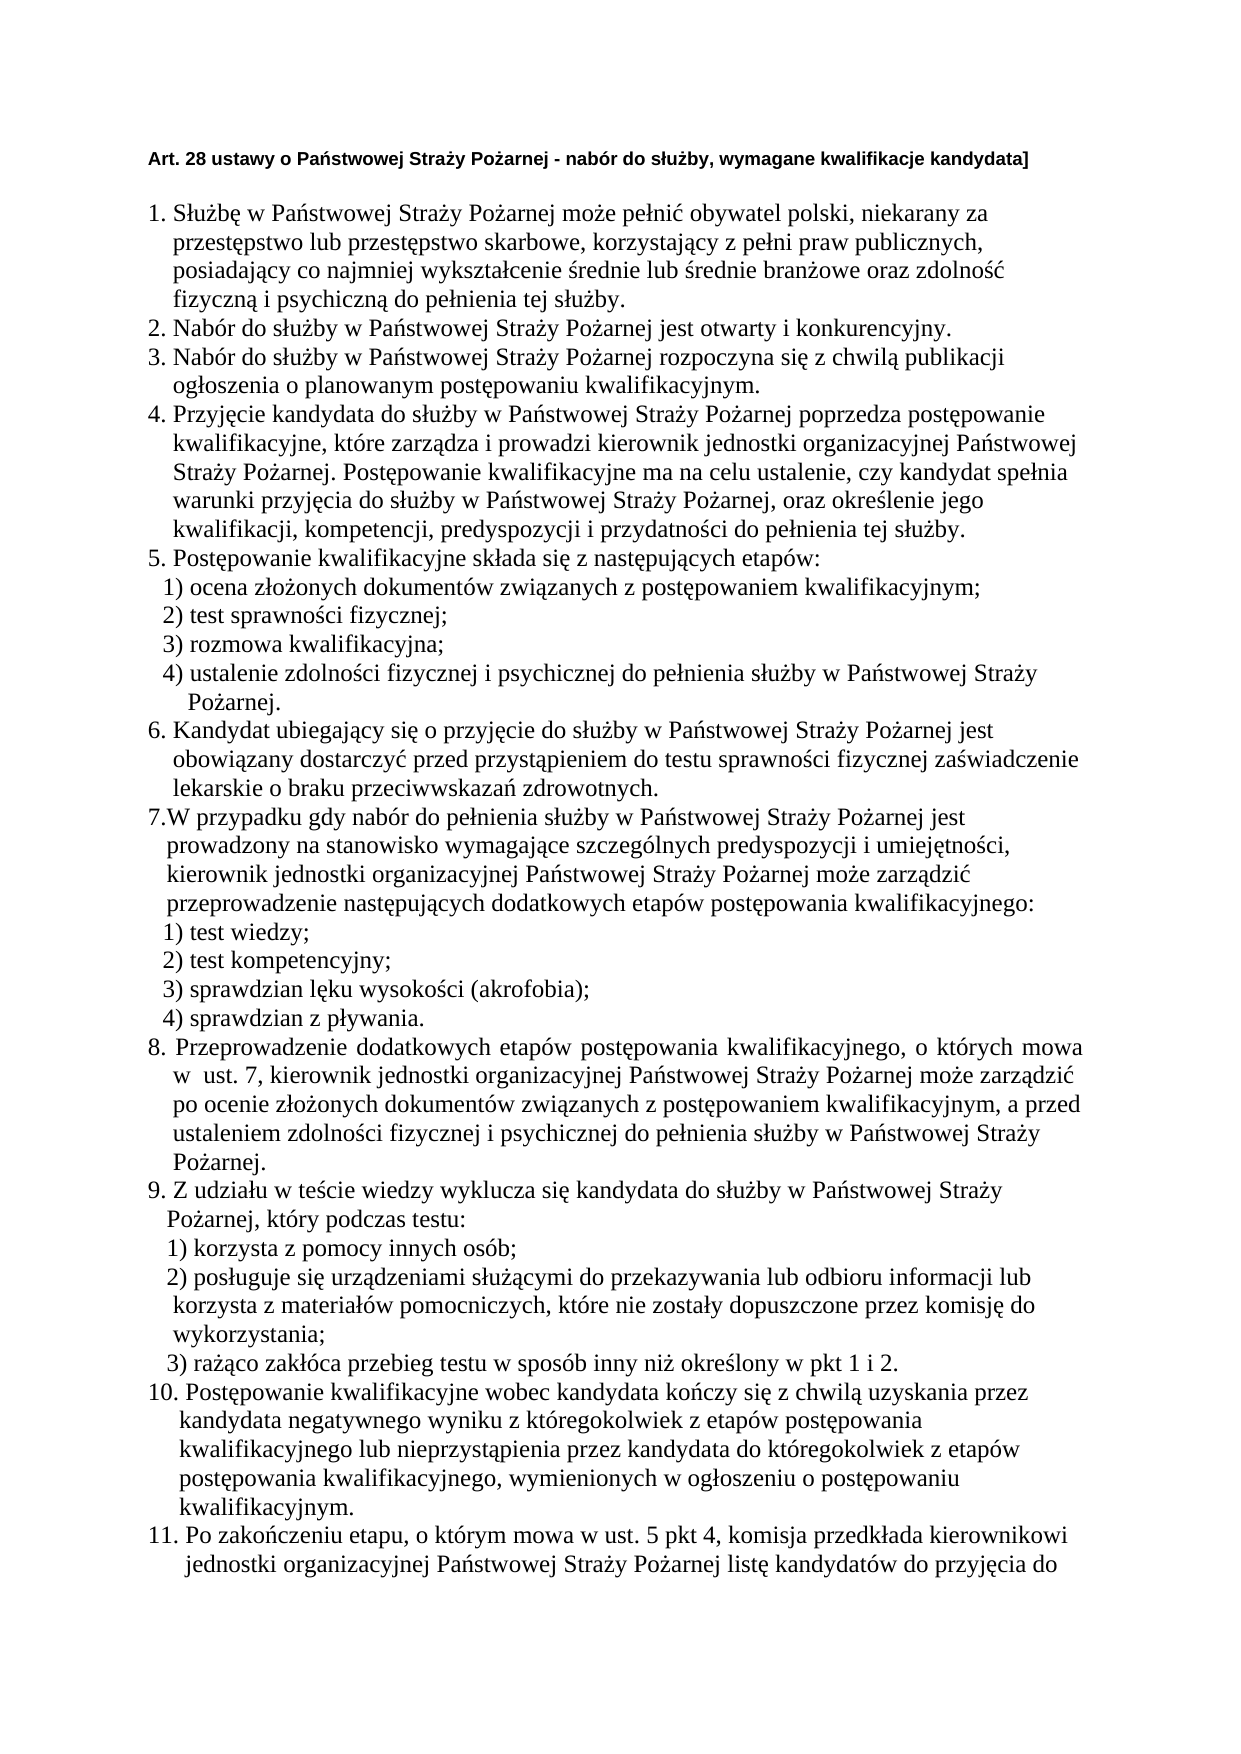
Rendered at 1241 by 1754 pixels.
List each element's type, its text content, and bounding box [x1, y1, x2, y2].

text jednostki organizacyjnej Państwowej Straży Pożarnej listę kandydatów do przyjęcia do [148, 1549, 1093, 1578]
text fizyczną i psychiczną do pełnienia tej służby. [148, 284, 1093, 313]
text 4. Przyjęcie kandydata do służby w Państwowej Straży Pożarnej poprzedza postępowanie [148, 399, 1093, 428]
text 3) sprawdzian lęku wysokości (akrofobia); [148, 974, 1093, 1003]
text kwalifikacyjne, które zarządza i prowadzi kierownik jednostki organizacyjnej Państwowej [148, 428, 1093, 457]
text 1) ocena złożonych dokumentów związanych z postępowaniem kwalifikacyjnym; [162, 572, 1093, 600]
text posiadający co najmniej wykształcenie średnie lub średnie branżowe oraz zdolność [148, 255, 1093, 284]
text Pożarnej, który podczas testu: [148, 1204, 1093, 1233]
text kandydata negatywnego wyniku z któregokolwiek z etapów postępowania [148, 1405, 1093, 1434]
text postępowania kwalifikacyjnego, wymienionych w ogłoszeniu o postępowaniu [148, 1463, 1093, 1492]
text 1) test wiedzy; [148, 917, 1093, 945]
text 1) korzysta z pomocy innych osób; [148, 1233, 1093, 1262]
text obowiązany dostarczyć przed przystąpieniem do testu sprawności fizycznej zaświadczenie [148, 744, 1093, 773]
text wykorzystania; [148, 1319, 1093, 1348]
text kierownik jednostki organizacyjnej Państwowej Straży Pożarnej może zarządzić [148, 859, 1093, 888]
text 10. Postępowanie kwalifikacyjne wobec kandydata kończy się z chwilą uzyskania przez [148, 1377, 1093, 1405]
text prowadzony na stanowisko wymagające szczególnych predyspozycji i umiejętności, [148, 830, 1093, 859]
text 2) posługuje się urządzeniami służącymi do przekazywania lub odbioru informacji lub [148, 1262, 1093, 1290]
text lekarskie o braku przeciwwskazań zdrowotnych. [148, 773, 1093, 802]
text 11. Po zakończeniu etapu, o którym mowa w ust. 5 pkt 4, komisja przedkłada kierownikowi [148, 1520, 1093, 1549]
text 4) sprawdzian z pływania. [148, 1003, 1093, 1032]
text Pożarnej. [148, 1147, 1093, 1175]
text warunki przyjęcia do służby w Państwowej Straży Pożarnej, oraz określenie jego [148, 485, 1093, 514]
text Art. 28 ustawy o Państwowej Straży Pożarnej - nabór do służby, wymagane kwalifikacje kandydata] [148, 148, 1093, 169]
text 3) rażąco zakłóca przebieg testu w sposób inny niż określony w pkt 1 i 2. [148, 1348, 1093, 1377]
text kwalifikacyjnego lub nieprzystąpienia przez kandydata do któregokolwiek z etapów [148, 1434, 1093, 1463]
text kwalifikacji, kompetencji, predyspozycji i przydatności do pełnienia tej służby. [148, 514, 1093, 543]
text 8. Przeprowadzenie dodatkowych etapów postępowania kwalifikacyjnego, o których mowa w ust. 7, kierownik jednostki organizacyjnej Państwowej Straży Pożarnej może zarządzić [148, 1032, 1093, 1089]
text 5. Postępowanie kwalifikacyjne składa się z następujących etapów: [148, 543, 1093, 572]
text 1. Służbę w Państwowej Straży Pożarnej może pełnić obywatel polski, niekarany za [148, 198, 1093, 227]
text przeprowadzenie następujących dodatkowych etapów postępowania kwalifikacyjnego: [148, 888, 1093, 917]
text 7.W przypadku gdy nabór do pełnienia służby w Państwowej Straży Pożarnej jest [148, 802, 1093, 830]
text 9. Z udziału w teście wiedzy wyklucza się kandydata do służby w Państwowej Straży [148, 1175, 1093, 1204]
text ustaleniem zdolności fizycznej i psychicznej do pełnienia służby w Państwowej Straży [148, 1118, 1093, 1147]
text 3) rozmowa kwalifikacyjna; [162, 629, 1093, 658]
text Straży Pożarnej. Postępowanie kwalifikacyjne ma na celu ustalenie, czy kandydat spełnia [148, 457, 1093, 485]
text 6. Kandydat ubiegający się o przyjęcie do służby w Państwowej Straży Pożarnej jest [148, 715, 1093, 744]
text 2. Nabór do służby w Państwowej Straży Pożarnej jest otwarty i konkurencyjny. [148, 313, 1093, 342]
text 3. Nabór do służby w Państwowej Straży Pożarnej rozpoczyna się z chwilą publikacji [148, 342, 1093, 370]
text Pożarnej. [162, 687, 1093, 715]
text 4) ustalenie zdolności fizycznej i psychicznej do pełnienia służby w Państwowej Straży [162, 658, 1093, 687]
text 2) test sprawności fizycznej; [162, 600, 1093, 629]
text kwalifikacyjnym. [148, 1492, 1093, 1520]
text 2) test kompetencyjny; [148, 945, 1093, 974]
text korzysta z materiałów pomocniczych, które nie zostały dopuszczone przez komisję do [148, 1290, 1093, 1319]
text ogłoszenia o planowanym postępowaniu kwalifikacyjnym. [148, 370, 1093, 399]
text przestępstwo lub przestępstwo skarbowe, korzystający z pełni praw publicznych, [148, 227, 1093, 255]
text po ocenie złożonych dokumentów związanych z postępowaniem kwalifikacyjnym, a przed [148, 1089, 1093, 1118]
